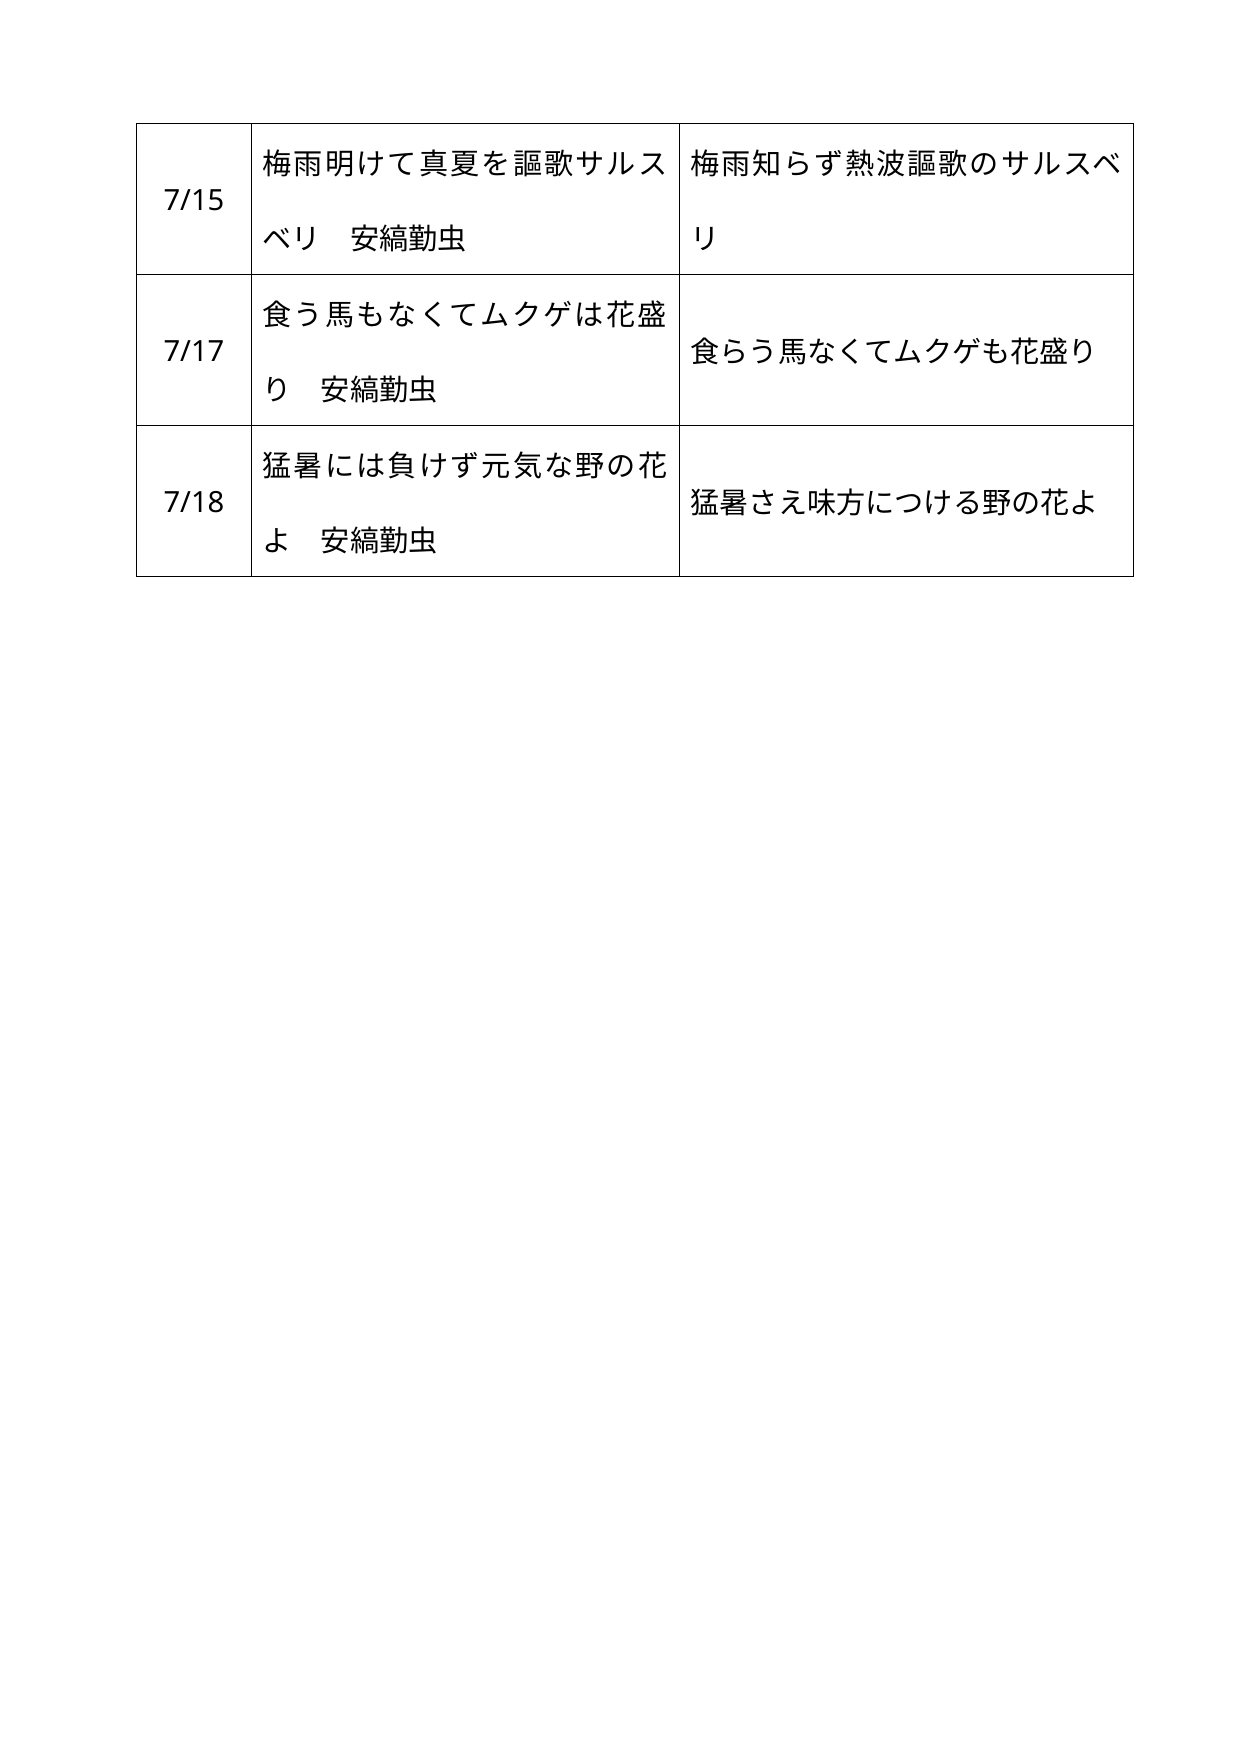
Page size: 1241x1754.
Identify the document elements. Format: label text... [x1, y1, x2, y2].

table_cell 7/15 [137, 124, 251, 274]
table_cell 食う馬もなくてムクゲは花盛り 安縞勤虫 [252, 275, 679, 425]
table_cell 梅雨明けて真夏を謳歌サルスベリ 安縞勤虫 [252, 124, 679, 274]
table_cell 梅雨知らず熱波謳歌のサルスベリ [680, 124, 1133, 274]
table_cell 猛暑には負けず元気な野の花よ 安縞勤虫 [252, 426, 679, 576]
table_cell 食らう馬なくてムクゲも花盛り [680, 275, 1133, 425]
table_cell 猛暑さえ味方につける野の花よ [680, 426, 1133, 576]
table_cell 7/17 [137, 275, 251, 425]
table_cell 7/18 [137, 426, 251, 576]
